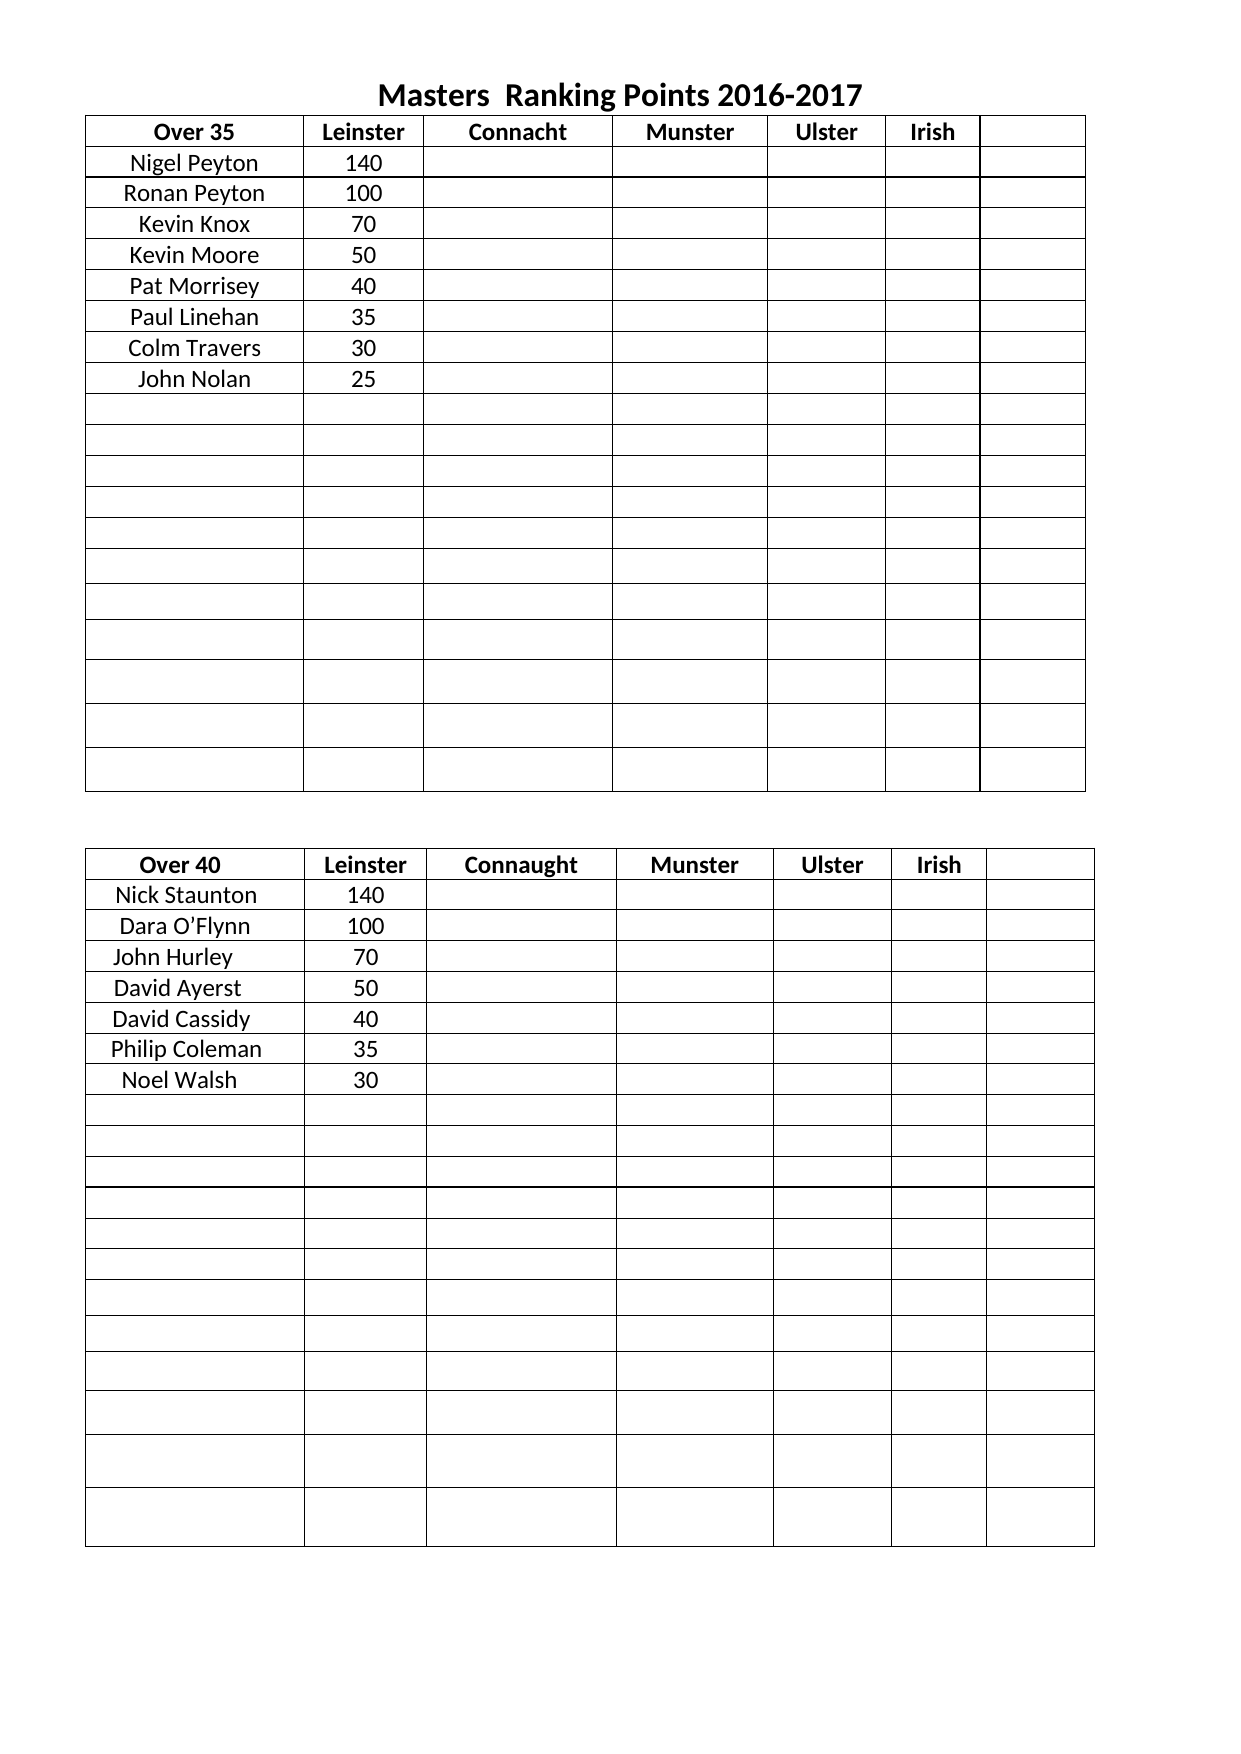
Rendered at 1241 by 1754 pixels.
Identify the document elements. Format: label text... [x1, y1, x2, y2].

table_header [617, 849, 773, 878]
table_cell Nick Staunton [86, 880, 304, 909]
table_cell [774, 972, 891, 1002]
table_cell 40 [305, 1003, 426, 1032]
table_cell [892, 1095, 986, 1125]
table_cell [427, 1064, 616, 1094]
table_cell [304, 748, 423, 791]
table_cell [774, 1064, 891, 1094]
table_cell [427, 1126, 616, 1156]
table_cell [617, 1003, 773, 1032]
table_cell [892, 1316, 986, 1351]
table_cell [774, 880, 891, 909]
table_cell [886, 748, 979, 791]
table_cell [86, 1435, 304, 1487]
table_cell [613, 270, 767, 300]
table_cell [304, 584, 423, 619]
table_cell [768, 704, 885, 747]
table_cell [427, 1280, 616, 1315]
table_cell [86, 1126, 304, 1156]
table_cell [617, 1157, 773, 1186]
table_cell [774, 1316, 891, 1351]
table_cell [305, 1188, 426, 1217]
table_cell [987, 1126, 1094, 1156]
table_cell [981, 584, 1085, 619]
table_cell [892, 1219, 986, 1248]
table_cell [427, 1219, 616, 1248]
table_cell [305, 1316, 426, 1351]
table_cell [617, 1488, 773, 1546]
table_cell [424, 270, 612, 300]
table_cell [617, 1435, 773, 1487]
table_cell 40 [304, 270, 423, 300]
table_cell [304, 549, 423, 583]
table_header [613, 116, 767, 146]
table_header [981, 116, 1085, 146]
table_cell [427, 1034, 616, 1063]
table_cell [892, 1280, 986, 1315]
table_cell [613, 584, 767, 619]
table_cell [304, 456, 423, 486]
table_header Irish [892, 849, 986, 878]
table_cell 35 [304, 301, 423, 331]
table_cell [304, 425, 423, 455]
table_cell [86, 1391, 304, 1434]
table_cell [617, 880, 773, 909]
table_cell [774, 1095, 891, 1125]
table_cell Philip Coleman [86, 1034, 304, 1063]
table_cell 70 [304, 208, 423, 238]
table_cell [427, 972, 616, 1002]
table_cell 100 [304, 178, 423, 207]
table_cell 25 [304, 363, 423, 393]
table_cell [774, 1391, 891, 1434]
table_cell [613, 301, 767, 331]
table_cell [427, 1095, 616, 1125]
table_cell [774, 1488, 891, 1546]
table_cell [886, 270, 979, 300]
table_cell [768, 147, 885, 176]
table_cell [768, 620, 885, 658]
table_cell [774, 1249, 891, 1279]
table_cell [987, 1003, 1094, 1032]
table_cell [981, 270, 1085, 300]
table_cell [987, 1064, 1094, 1094]
table_cell [892, 1488, 986, 1546]
table_cell [987, 1435, 1094, 1487]
table_cell Noel Walsh [86, 1064, 304, 1094]
table_cell [613, 704, 767, 747]
table_header Connacht [424, 116, 612, 146]
table_cell [424, 332, 612, 362]
table_cell [892, 1003, 986, 1032]
table_cell [427, 880, 616, 909]
table_cell [613, 394, 767, 424]
table_cell [886, 584, 979, 619]
table_cell [86, 1157, 304, 1186]
table_cell [774, 1003, 891, 1032]
table_header [305, 849, 426, 878]
table_cell [981, 363, 1085, 393]
table_cell [892, 941, 986, 971]
table_cell [613, 425, 767, 455]
table_cell [424, 239, 612, 269]
table_cell 30 [305, 1064, 426, 1094]
table_cell [981, 748, 1085, 791]
table_cell [86, 518, 303, 547]
table_cell [768, 660, 885, 702]
table_cell [981, 660, 1085, 702]
table_cell [86, 1280, 304, 1315]
table_cell [86, 620, 303, 658]
table_cell [424, 620, 612, 658]
table_cell 35 [305, 1034, 426, 1063]
table_cell [304, 620, 423, 658]
table_cell [981, 425, 1085, 455]
table_cell [892, 1188, 986, 1217]
table_header [304, 116, 423, 146]
table_cell [981, 518, 1085, 547]
table_cell [86, 1249, 304, 1279]
table_cell [987, 972, 1094, 1002]
table_cell [86, 1219, 304, 1248]
table_cell Pat Morrisey [86, 270, 303, 300]
table_header Irish [886, 116, 979, 146]
table_cell [981, 456, 1085, 486]
table_cell [768, 363, 885, 393]
table_cell [886, 394, 979, 424]
table_cell [613, 660, 767, 702]
table_cell [86, 394, 303, 424]
table_cell [981, 239, 1085, 269]
table_cell [774, 1188, 891, 1217]
table_cell [774, 1219, 891, 1248]
table_header [427, 849, 616, 878]
table_cell [981, 208, 1085, 238]
table_cell [987, 1219, 1094, 1248]
table_cell [892, 1064, 986, 1094]
table_cell [886, 301, 979, 331]
table_cell [613, 487, 767, 517]
table_cell [617, 941, 773, 971]
table_cell [86, 1352, 304, 1390]
table_cell 70 [305, 941, 426, 971]
table_cell [987, 941, 1094, 971]
table_cell [305, 1435, 426, 1487]
table_cell [774, 1280, 891, 1315]
table_cell [886, 147, 979, 176]
table_cell [427, 1488, 616, 1546]
table_cell [427, 1391, 616, 1434]
table_cell [613, 147, 767, 176]
table_cell [613, 549, 767, 583]
table_cell [768, 178, 885, 207]
table_cell Ronan Peyton [86, 178, 303, 207]
table_cell [424, 394, 612, 424]
table_cell [617, 1316, 773, 1351]
table_cell [987, 1488, 1094, 1546]
table_cell [987, 1157, 1094, 1186]
table_cell [424, 748, 612, 791]
table_cell [86, 1488, 304, 1546]
table_cell [427, 1352, 616, 1390]
table_cell [774, 910, 891, 940]
table_cell [86, 748, 303, 791]
table_cell [987, 880, 1094, 909]
table_cell John Nolan [86, 363, 303, 393]
table_cell [981, 704, 1085, 747]
table_cell [613, 620, 767, 658]
table_cell [987, 1188, 1094, 1217]
table_cell [427, 941, 616, 971]
table_cell [617, 972, 773, 1002]
table_cell [768, 239, 885, 269]
table_cell [86, 704, 303, 747]
table_cell [768, 518, 885, 547]
table_cell [427, 1188, 616, 1217]
table_cell [892, 1249, 986, 1279]
table_cell [987, 1095, 1094, 1125]
table_cell [613, 456, 767, 486]
table_cell [424, 704, 612, 747]
table_cell [617, 1249, 773, 1279]
table_cell [987, 1249, 1094, 1279]
table_cell [768, 332, 885, 362]
table_cell [892, 1157, 986, 1186]
table_cell [768, 549, 885, 583]
table_cell [305, 1126, 426, 1156]
table_cell Paul Linehan [86, 301, 303, 331]
table_cell [987, 1280, 1094, 1315]
table_cell [305, 1352, 426, 1390]
table_cell Nigel Peyton [86, 147, 303, 176]
table_cell [304, 518, 423, 547]
table_cell [86, 1095, 304, 1125]
table_cell [886, 208, 979, 238]
table_cell [774, 1157, 891, 1186]
table_cell [304, 394, 423, 424]
table_cell [987, 910, 1094, 940]
table_cell [613, 332, 767, 362]
table_cell [774, 1352, 891, 1390]
table_cell [86, 456, 303, 486]
table_cell [424, 456, 612, 486]
table_cell [617, 1095, 773, 1125]
table_cell [768, 425, 885, 455]
table_cell [768, 487, 885, 517]
table_cell [892, 972, 986, 1002]
table_cell [774, 1034, 891, 1063]
table_cell [768, 748, 885, 791]
table_cell 30 [304, 332, 423, 362]
table_cell [424, 518, 612, 547]
table_cell [981, 487, 1085, 517]
table_cell [774, 941, 891, 971]
table_cell [305, 1095, 426, 1125]
table_cell [892, 880, 986, 909]
table_cell [987, 1316, 1094, 1351]
table_cell [427, 1003, 616, 1032]
table_cell [613, 518, 767, 547]
table_header Over 40 [86, 849, 304, 878]
table_cell 140 [304, 147, 423, 176]
table_cell [886, 239, 979, 269]
table_cell [613, 363, 767, 393]
table_cell [892, 1126, 986, 1156]
table_cell [304, 704, 423, 747]
table_cell [768, 208, 885, 238]
table_cell [617, 1064, 773, 1094]
table_cell Dara O’Flynn [86, 910, 304, 940]
table_cell [617, 1219, 773, 1248]
table_cell [613, 178, 767, 207]
table_cell [886, 660, 979, 702]
table_cell [305, 1249, 426, 1279]
table_cell [427, 1435, 616, 1487]
table_cell [768, 270, 885, 300]
table_cell [424, 549, 612, 583]
table_cell [424, 363, 612, 393]
table_cell [86, 1316, 304, 1351]
table_cell Colm Travers [86, 332, 303, 362]
table_cell [427, 1249, 616, 1279]
table_cell [617, 1280, 773, 1315]
table_header [987, 849, 1094, 878]
table_cell [617, 1188, 773, 1217]
table_cell [886, 456, 979, 486]
table_cell [86, 549, 303, 583]
table_cell [768, 584, 885, 619]
table_cell [892, 1034, 986, 1063]
table_cell [613, 748, 767, 791]
table_cell [305, 1391, 426, 1434]
table_cell [768, 301, 885, 331]
table_cell David Cassidy [86, 1003, 304, 1032]
table_cell [424, 660, 612, 702]
table_cell [981, 301, 1085, 331]
table_cell [424, 425, 612, 455]
table_cell [892, 1352, 986, 1390]
table_cell [305, 1488, 426, 1546]
table_cell [892, 1391, 986, 1434]
table_cell [886, 425, 979, 455]
table_cell [617, 1034, 773, 1063]
table_cell [987, 1391, 1094, 1434]
table_cell [774, 1435, 891, 1487]
table_cell [886, 178, 979, 207]
table_cell [304, 660, 423, 702]
table_cell [768, 456, 885, 486]
table_cell [424, 208, 612, 238]
table_cell [427, 910, 616, 940]
table_cell [613, 208, 767, 238]
table_cell [424, 147, 612, 176]
table_cell 100 [305, 910, 426, 940]
table_cell David Ayerst [86, 972, 304, 1002]
table_cell [987, 1034, 1094, 1063]
table_cell [304, 487, 423, 517]
table_cell [617, 1352, 773, 1390]
table_cell [617, 1126, 773, 1156]
table_cell [886, 518, 979, 547]
table_cell [305, 1219, 426, 1248]
table_cell [424, 178, 612, 207]
table_cell Kevin Knox [86, 208, 303, 238]
table_cell [886, 549, 979, 583]
table_header [774, 849, 891, 878]
table_cell [427, 1316, 616, 1351]
table_cell [981, 549, 1085, 583]
table_cell 50 [305, 972, 426, 1002]
table_cell [981, 178, 1085, 207]
table_cell [305, 1280, 426, 1315]
table_cell [981, 147, 1085, 176]
table_cell [981, 332, 1085, 362]
table_cell [987, 1352, 1094, 1390]
table_cell [981, 620, 1085, 658]
table_cell [86, 660, 303, 702]
table_cell [892, 1435, 986, 1487]
table_cell [424, 487, 612, 517]
table_cell [768, 394, 885, 424]
table_cell [886, 332, 979, 362]
table_cell 50 [304, 239, 423, 269]
table_cell [617, 1391, 773, 1434]
table_cell [305, 1157, 426, 1186]
table_cell [424, 301, 612, 331]
table_cell 140 [305, 880, 426, 909]
table_cell [981, 394, 1085, 424]
table_cell [86, 584, 303, 619]
table_cell [86, 1188, 304, 1217]
table_cell [86, 425, 303, 455]
table_cell [886, 620, 979, 658]
table_cell [886, 487, 979, 517]
table_cell John Hurley [86, 941, 304, 971]
table_cell [886, 363, 979, 393]
table_cell [613, 239, 767, 269]
table_cell [774, 1126, 891, 1156]
table_cell [427, 1157, 616, 1186]
table_cell Kevin Moore [86, 239, 303, 269]
table_cell [892, 910, 986, 940]
table_cell [617, 910, 773, 940]
table_cell [886, 704, 979, 747]
table_cell [86, 487, 303, 517]
table_header [768, 116, 885, 146]
table_cell [424, 584, 612, 619]
table_header Over 35 [86, 116, 303, 146]
